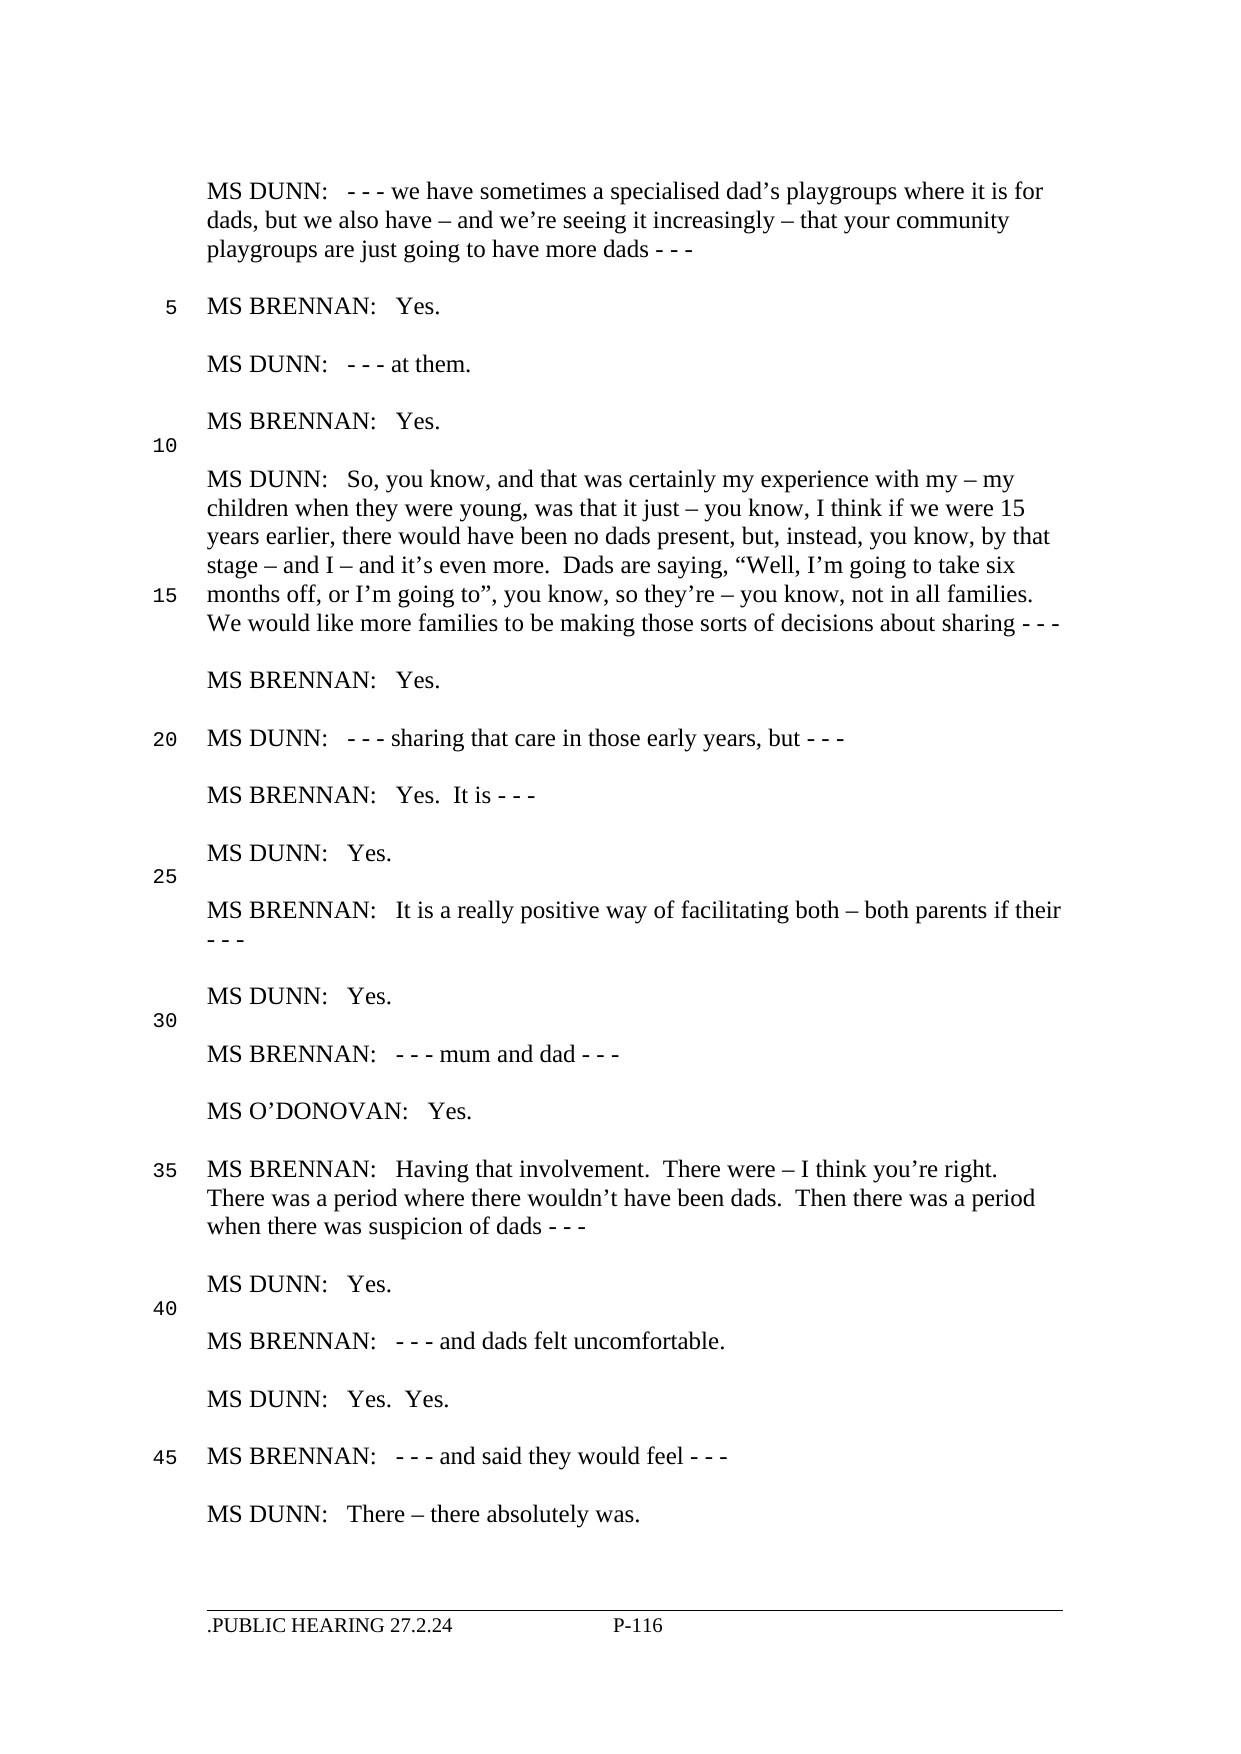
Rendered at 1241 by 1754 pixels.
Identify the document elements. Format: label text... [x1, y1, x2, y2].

text MS BRENNAN: Yes. [207, 406, 1063, 435]
text MS DUNN: - - - sharing that care in those early years, but - - - [207, 723, 1063, 751]
text MS DUNN: Yes. [207, 838, 1063, 866]
text MS BRENNAN: - - - and dads felt uncomfortable. [207, 1326, 1063, 1355]
text MS BRENNAN: Yes. [207, 665, 1063, 694]
text MS BRENNAN: Yes. It is - - - [207, 780, 1063, 809]
text MS DUNN: - - - at them. [207, 349, 1063, 378]
text MS DUNN: - - - we have sometimes a specialised dad’s playgroups where it is for dads, but we also have – and we’re seeing it increasingly – that your community playgroups are just going to have more dads - - - [207, 176, 1063, 263]
text MS DUNN: Yes. [207, 1269, 1063, 1298]
text MS O’DONOVAN: Yes. [207, 1096, 1063, 1125]
text MS BRENNAN: - - - mum and dad - - - [207, 1039, 1063, 1068]
text MS BRENNAN: Yes. [207, 291, 1063, 320]
text MS DUNN: Yes. [207, 981, 1063, 1010]
text MS DUNN: Yes. Yes. [207, 1384, 1063, 1413]
text MS BRENNAN: - - - and said they would feel - - - [207, 1441, 1063, 1470]
text MS BRENNAN: Having that involvement. There were – I think you’re right. There was a period where there wouldn’t have been dads. Then there was a period when there was suspicion of dads - - - [207, 1154, 1063, 1240]
text MS DUNN: There – there absolutely was. [207, 1499, 1063, 1528]
text MS DUNN: So, you know, and that was certainly my experience with my – my children when they were young, was that it just – you know, I think if we were 15 years earlier, there would have been no dads present, but, instead, you know, by that stage – and I – and it’s even more. Dads are saying, “Well, I’m going to take six months off, or I’m going to”, you know, so they’re – you know, not in all families. We would like more families to be making those sorts of decisions about sharing - - - [207, 464, 1063, 636]
text MS BRENNAN: It is a really positive way of facilitating both – both parents if their - - - [207, 895, 1063, 953]
